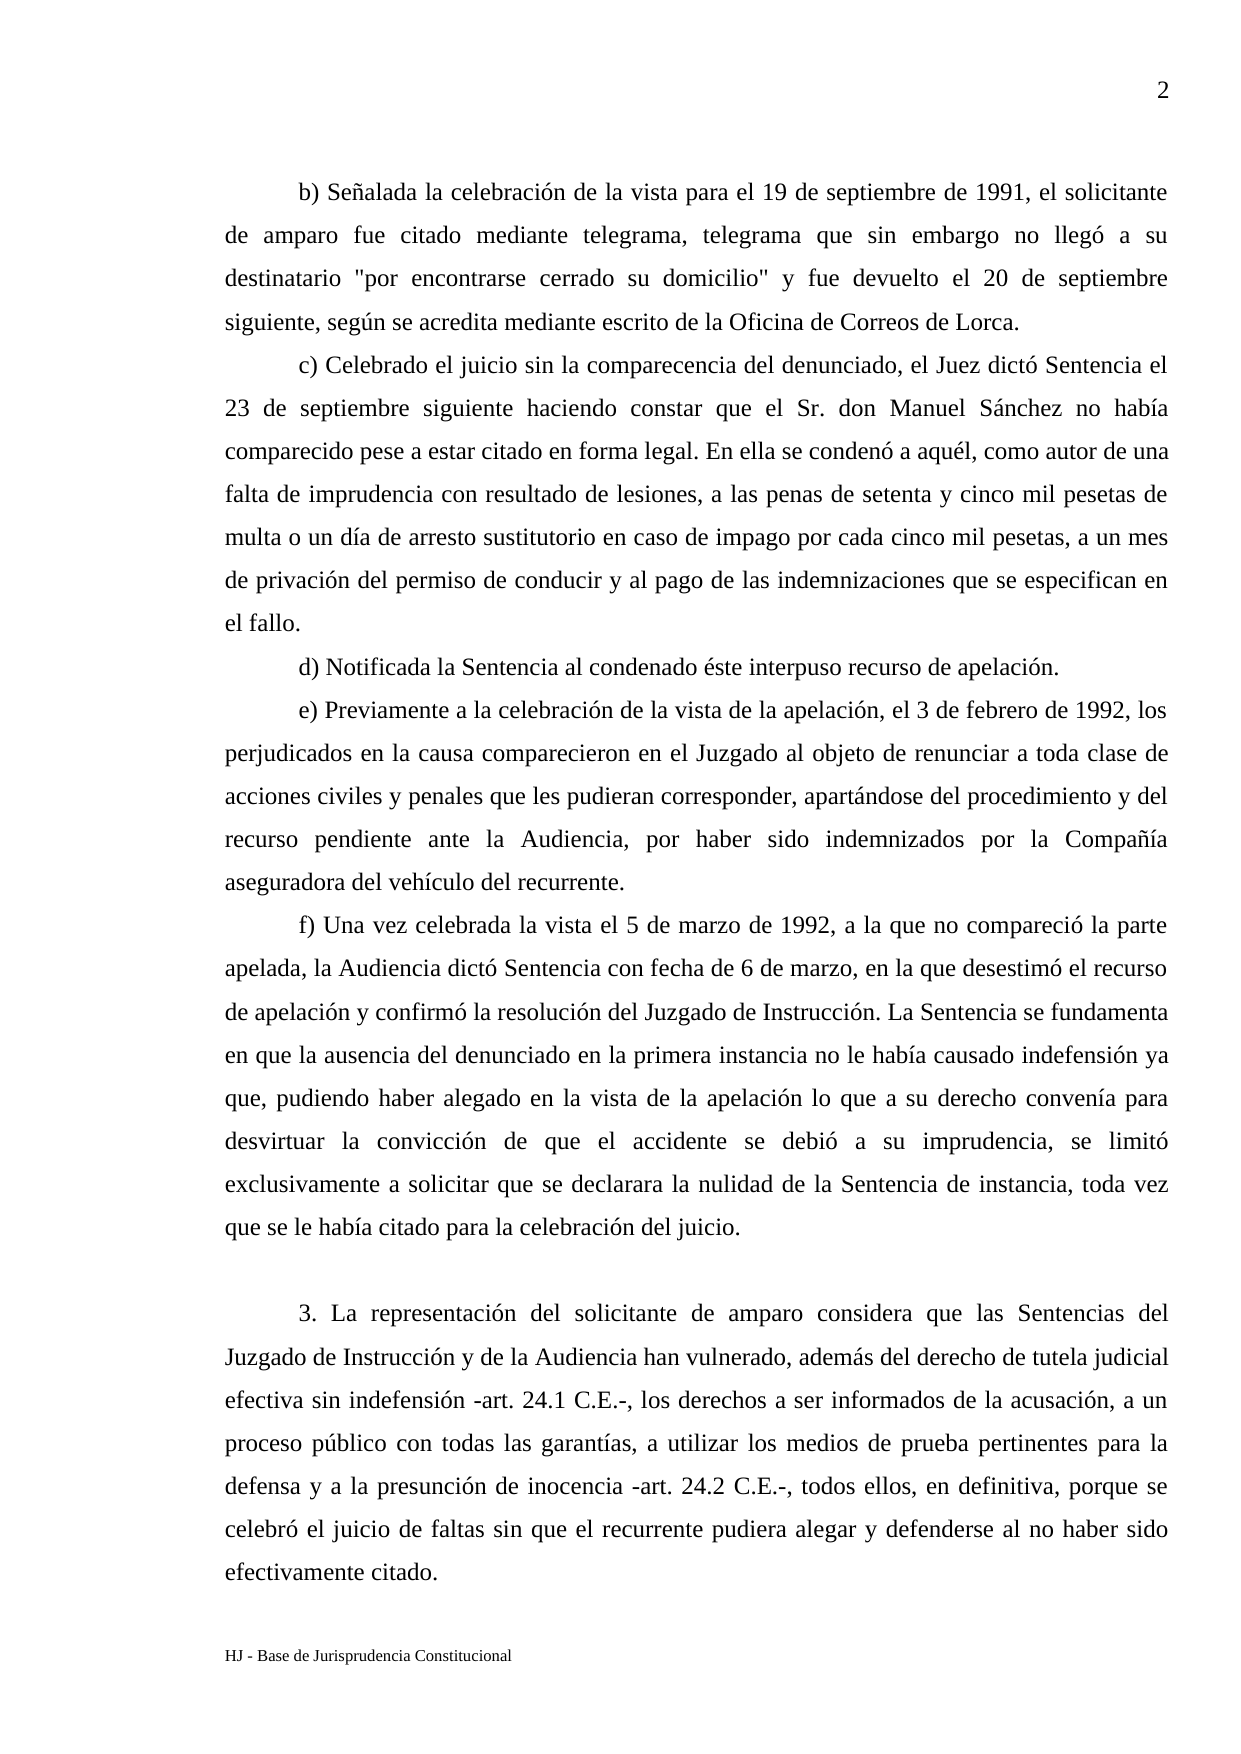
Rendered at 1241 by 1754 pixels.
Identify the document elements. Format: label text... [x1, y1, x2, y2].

text f) Una vez celebrada la vista el 5 de marzo de 1992, a la que no compareció la parte apelada, la Audiencia dictó Sentencia con fecha de 6 de marzo, en la que desestimó el recurso de apelación y confirmó la resolución del Juzgado de Instrucción. La Sentencia se fundamenta en que la ausencia del denunciado en la primera instancia no le había causado indefensión ya que, pudiendo haber alegado en la vista de la apelación lo que a su derecho convenía para desvirtuar la convicción de que el accidente se debió a su imprudencia, se limitó exclusivamente a solicitar que se declarara la nulidad de la Sentencia de instancia, toda vez que se le había citado para la celebración del juicio. [224, 910, 1169, 1241]
text b) Señalada la celebración de la vista para el 19 de septiembre de 1991, el solicitante de amparo fue citado mediante telegrama, telegrama que sin embargo no llegó a su destinatario "por encontrarse cerrado su domicilio" y fue devuelto el 20 de septiembre siguiente, según se acredita mediante escrito de la Oficina de Correos de Lorca. [224, 177, 1169, 335]
text d) Notificada la Sentencia al condenado éste interpuso recurso de apelación. [224, 652, 1169, 680]
text c) Celebrado el juicio sin la comparecencia del denunciado, el Juez dictó Sentencia el 23 de septiembre siguiente haciendo constar que el Sr. don Manuel Sánchez no había comparecido pese a estar citado en forma legal. En ella se condenó a aquél, como autor de una falta de imprudencia con resultado de lesiones, a las penas de setenta y cinco mil pesetas de multa o un día de arresto sustitutorio en caso de impago por cada cinco mil pesetas, a un mes de privación del permiso de conducir y al pago de las indemnizaciones que se especifican en el fallo. [224, 350, 1169, 637]
text e) Previamente a la celebración de la vista de la apelación, el 3 de febrero de 1992, los perjudicados en la causa comparecieron en el Juzgado al objeto de renunciar a toda clase de acciones civiles y penales que les pudieran corresponder, apartándose del procedimiento y del recurso pendiente ante la Audiencia, por haber sido indemnizados por la Compañía aseguradora del vehículo del recurrente. [224, 695, 1169, 896]
text 3. La representación del solicitante de amparo considera que las Sentencias del Juzgado de Instrucción y de la Audiencia han vulnerado, además del derecho de tutela judicial efectiva sin indefensión -art. 24.1 C.E.-, los derechos a ser informados de la acusación, a un proceso público con todas las garantías, a utilizar los medios de prueba pertinentes para la defensa y a la presunción de inocencia -art. 24.2 C.E.-, todos ellos, en definitiva, porque se celebró el juicio de faltas sin que el recurrente pudiera alegar y defenderse al no haber sido efectivamente citado. [224, 1298, 1169, 1586]
